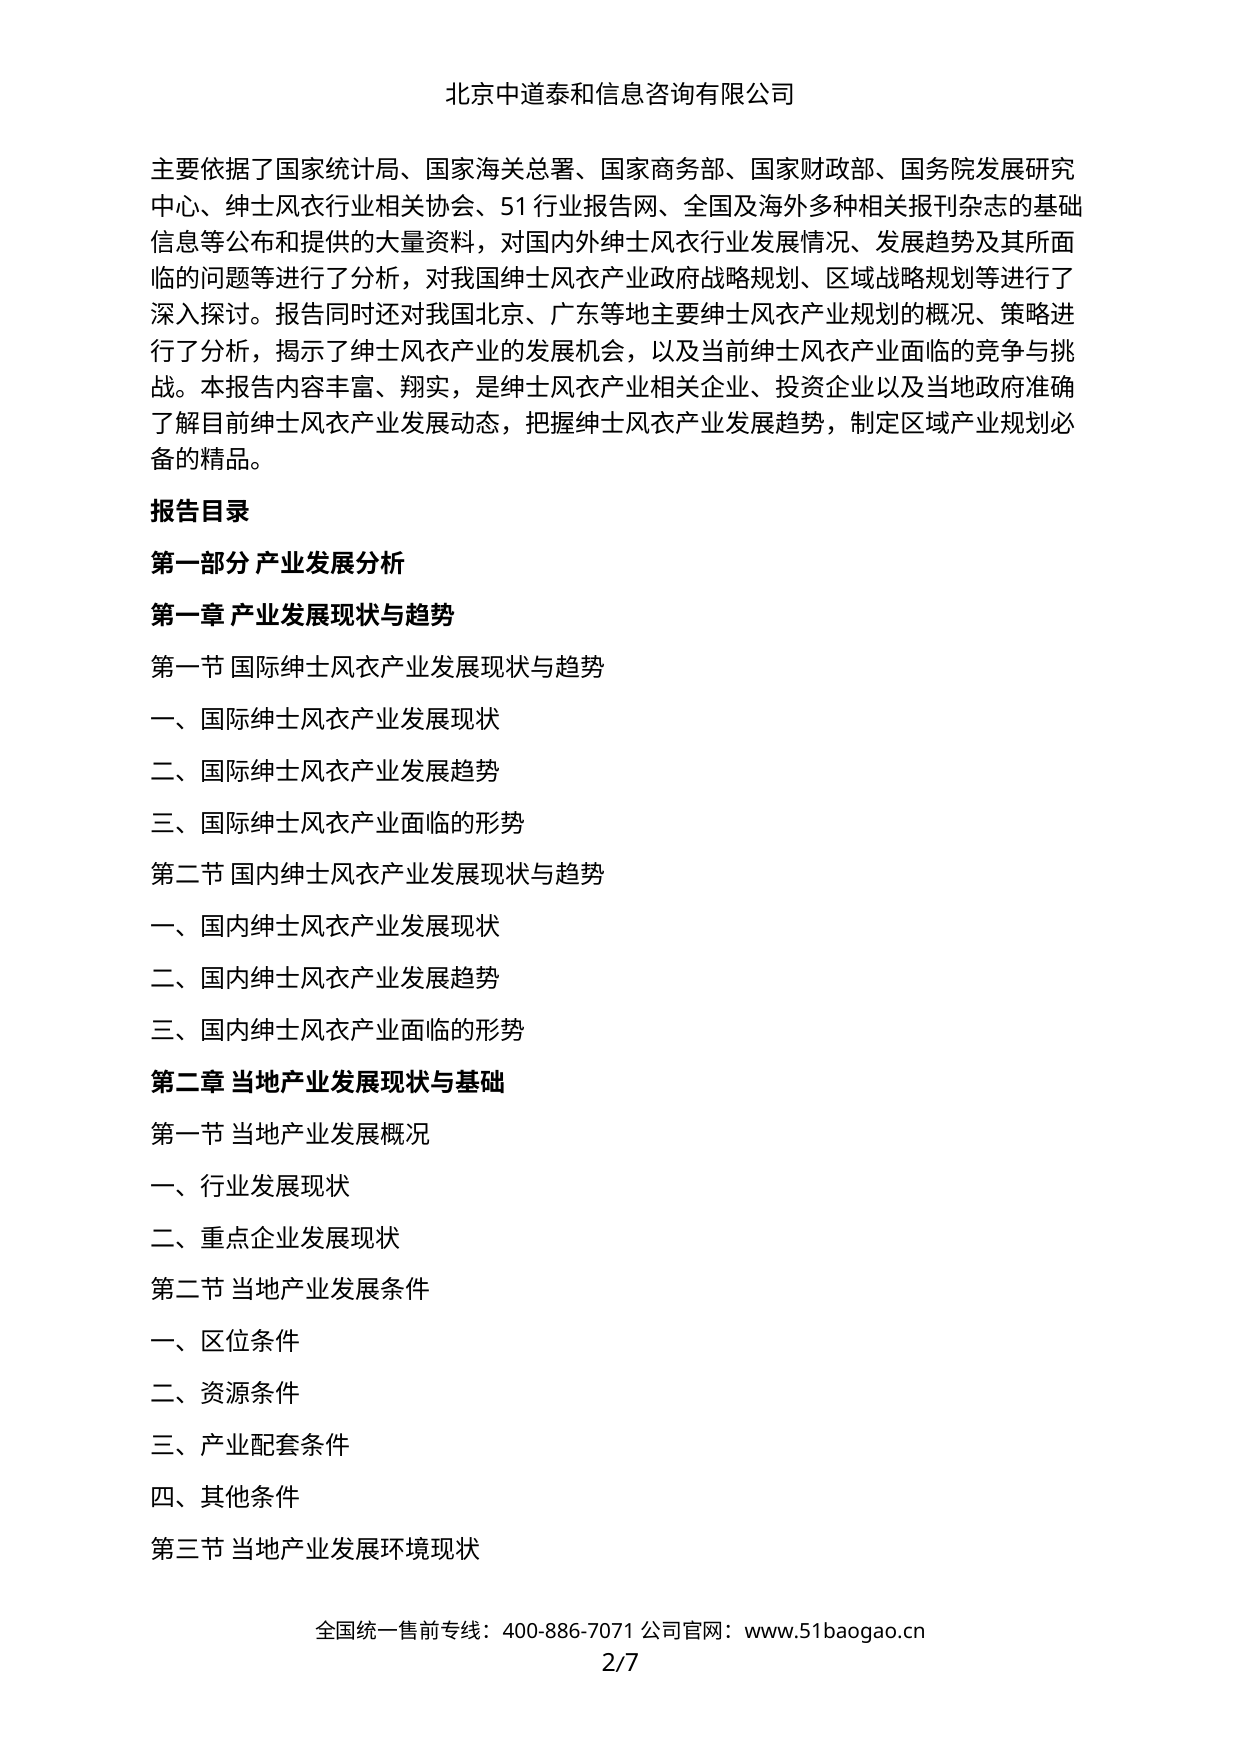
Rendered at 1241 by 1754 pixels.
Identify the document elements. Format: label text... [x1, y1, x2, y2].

text 二、重点企业发展现状 [150, 1218, 1090, 1254]
text 第一节 国际绅士风衣产业发展现状与趋势 [150, 647, 1090, 684]
text 第二节 国内绅士风衣产业发展现状与趋势 [150, 855, 1090, 891]
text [150, 150, 1090, 476]
text 一、区位条件 [150, 1322, 1090, 1358]
text 四、其他条件 [150, 1477, 1090, 1514]
text 二、国际绅士风衣产业发展趋势 [150, 751, 1090, 787]
text 第一节 当地产业发展概况 [150, 1114, 1090, 1151]
text 第一部分 产业发展分析 [150, 544, 1090, 580]
text 一、行业发展现状 [150, 1166, 1090, 1202]
text 三、国内绅士风衣产业面临的形势 [150, 1011, 1090, 1047]
text 三、产业配套条件 [150, 1426, 1090, 1462]
text 第二章 当地产业发展现状与基础 [150, 1062, 1090, 1099]
text 二、国内绅士风衣产业发展趋势 [150, 959, 1090, 995]
text 三、国际绅士风衣产业面临的形势 [150, 803, 1090, 839]
text 第二节 当地产业发展条件 [150, 1270, 1090, 1306]
text 报告目录 [150, 492, 1090, 528]
text 第三节 当地产业发展环境现状 [150, 1529, 1090, 1566]
text 第一章 产业发展现状与趋势 [150, 596, 1090, 632]
text 二、资源条件 [150, 1374, 1090, 1410]
text 一、国内绅士风衣产业发展现状 [150, 907, 1090, 943]
text 一、国际绅士风衣产业发展现状 [150, 699, 1090, 736]
